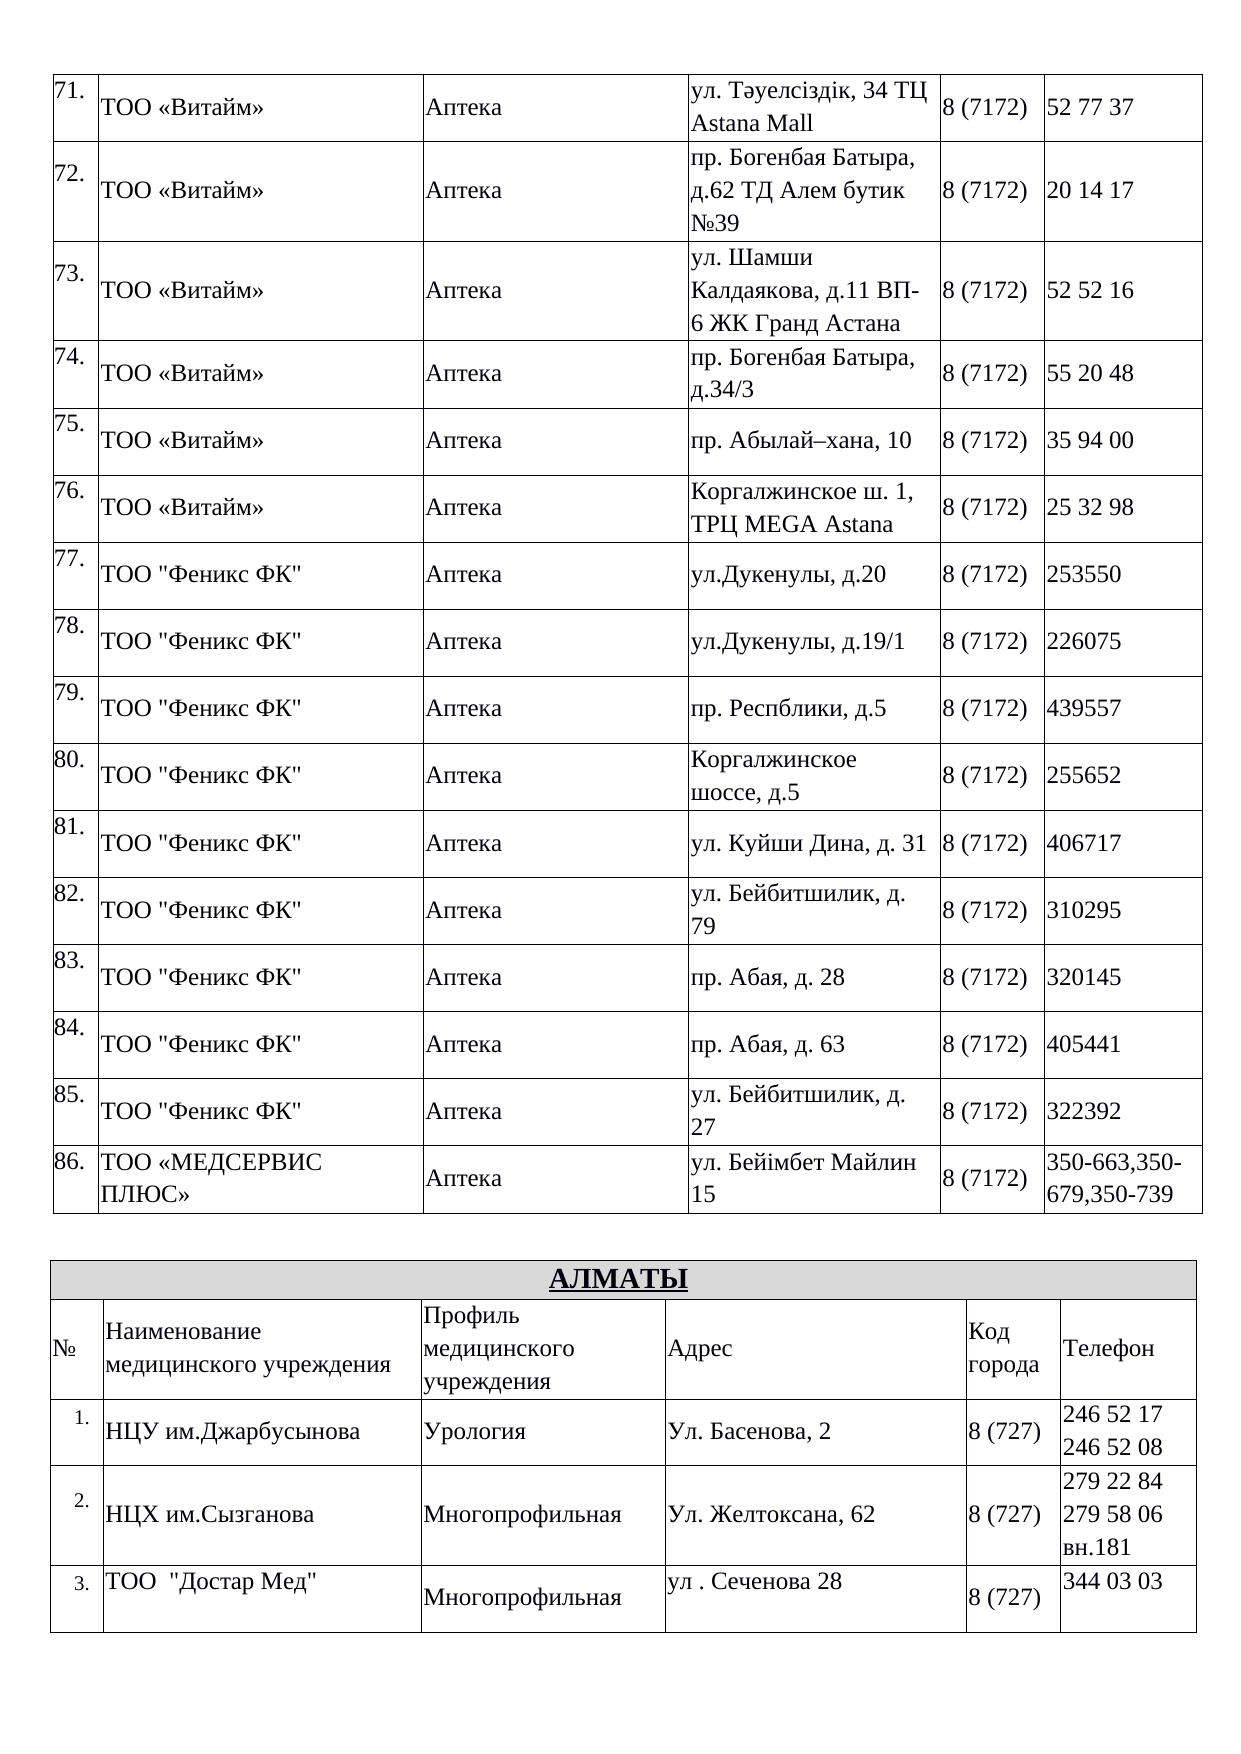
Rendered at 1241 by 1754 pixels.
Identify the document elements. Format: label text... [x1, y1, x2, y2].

table_cell Аптека [424, 476, 688, 542]
table_cell [51, 1400, 103, 1465]
table_cell Аптека [424, 543, 688, 609]
table_cell пр. Абылай–хана, 10 [689, 409, 940, 474]
table_cell 322392 [1045, 1079, 1202, 1145]
table_cell ТОО "Феникс ФК" [99, 811, 423, 877]
table_cell ул. Шамши Калдаякова, д.11 ВП-6 ЖК Гранд Астана [689, 242, 940, 340]
table_cell 8 (7172) [941, 945, 1044, 1011]
table_cell [54, 1012, 98, 1078]
table_cell 8 (727) [967, 1566, 1060, 1632]
table_cell [54, 476, 98, 542]
table_cell ТОО «Витайм» [99, 409, 423, 474]
table_cell 8 (7172) [941, 543, 1044, 609]
table_cell ул.Дукенулы, д.20 [689, 543, 940, 609]
table_cell НЦХ им.Сызганова [104, 1466, 421, 1565]
table_header АЛМАТЫ [51, 1261, 1196, 1299]
table_cell 8 (7172) [941, 744, 1044, 810]
table_cell [54, 409, 98, 474]
table_cell ТОО "Феникс ФК" [99, 1012, 423, 1078]
table_cell Профиль медицинского учреждения [422, 1300, 665, 1398]
table_cell [54, 341, 98, 407]
table_cell 25 32 98 [1045, 476, 1202, 542]
table_cell ул. Бейбитшилик, д. 27 [689, 1079, 940, 1145]
table_cell пр. Богенбая Батыра, д.34/3 [689, 341, 940, 407]
table_cell [54, 811, 98, 877]
table_cell 406717 [1045, 811, 1202, 877]
table_cell [54, 543, 98, 609]
table_cell 8 (727) [967, 1466, 1060, 1565]
table_cell Аптека [424, 142, 688, 241]
table_cell 8 (7172) [941, 242, 1044, 340]
table_cell 226075 [1045, 610, 1202, 676]
table_cell 52 77 37 [1045, 75, 1202, 141]
table_cell № [51, 1300, 103, 1398]
table_cell Аптека [424, 677, 688, 743]
table_cell 279 22 84 279 58 06 вн.181 [1061, 1466, 1196, 1565]
table_cell 52 52 16 [1045, 242, 1202, 340]
table_cell 8 (7172) [941, 1012, 1044, 1078]
table_cell Аптека [424, 811, 688, 877]
table_cell Коргалжинское шоссе, д.5 [689, 744, 940, 810]
table_cell ТОО "Феникс ФК" [99, 543, 423, 609]
table_cell ТОО «Витайм» [99, 341, 423, 407]
table_cell [54, 610, 98, 676]
table_cell ул.Дукенулы, д.19/1 [689, 610, 940, 676]
table_cell ТОО "Феникс ФК" [99, 677, 423, 743]
table_cell ТОО «Витайм» [99, 242, 423, 340]
table_cell ТОО "Достар Мед" [104, 1566, 421, 1632]
table_cell Телефон [1061, 1300, 1196, 1398]
table_cell ТОО «МЕДСЕРВИС ПЛЮС» [99, 1146, 423, 1212]
table_cell [54, 75, 98, 141]
table_cell Аптека [424, 1012, 688, 1078]
table_cell 20 14 17 [1045, 142, 1202, 241]
table_cell 246 52 17 246 52 08 [1061, 1400, 1196, 1465]
table_cell Ул. Желтоксана, 62 [666, 1466, 966, 1565]
table_cell 8 (7172) [941, 677, 1044, 743]
table_cell 253550 [1045, 543, 1202, 609]
table_cell Коргалжинское ш. 1, ТРЦ MEGA Astana [689, 476, 940, 542]
table_cell 310295 [1045, 878, 1202, 944]
table_cell пр. Респблики, д.5 [689, 677, 940, 743]
table_cell [54, 677, 98, 743]
table_cell 8 (7172) [941, 341, 1044, 407]
table_cell 320145 [1045, 945, 1202, 1011]
table_cell 405441 [1045, 1012, 1202, 1078]
table_cell 255652 [1045, 744, 1202, 810]
table_cell Аптека [424, 409, 688, 474]
table_cell ул. Бейбитшилик, д. 79 [689, 878, 940, 944]
table_cell пр. Богенбая Батыра, д.62 ТД Алем бутик №39 [689, 142, 940, 241]
table_cell 8 (7172) [941, 1079, 1044, 1145]
table_cell 439557 [1045, 677, 1202, 743]
table_cell Аптека [424, 341, 688, 407]
table_cell [54, 1146, 98, 1212]
table_cell ТОО "Феникс ФК" [99, 1079, 423, 1145]
table_cell 8 (7172) [941, 610, 1044, 676]
table_cell 8 (727) [967, 1400, 1060, 1465]
table_cell [54, 142, 98, 241]
table_cell 8 (7172) [941, 476, 1044, 542]
table_cell 344 03 03 [1061, 1566, 1196, 1632]
table_cell Аптека [424, 75, 688, 141]
table_cell [54, 878, 98, 944]
table_cell Код города [967, 1300, 1060, 1398]
table_cell Аптека [424, 610, 688, 676]
table_cell ТОО «Витайм» [99, 142, 423, 241]
table_cell 55 20 48 [1045, 341, 1202, 407]
table_cell Урология [422, 1400, 665, 1465]
table_cell НЦУ им.Джарбусынова [104, 1400, 421, 1465]
table_cell ТОО «Витайм» [99, 476, 423, 542]
table_cell [51, 1466, 103, 1565]
table_cell Многопрофильная [422, 1566, 665, 1632]
table_cell 8 (7172) [941, 75, 1044, 141]
table_cell Аптека [424, 1146, 688, 1212]
table_cell 8 (7172) [941, 878, 1044, 944]
table_cell Аптека [424, 1079, 688, 1145]
table_cell Аптека [424, 744, 688, 810]
table_cell [51, 1566, 103, 1632]
table_cell ул. Тәуелсіздік, 34 ТЦ Astana Mall [689, 75, 940, 141]
table_cell [54, 242, 98, 340]
table_cell ул. Куйши Дина, д. 31 [689, 811, 940, 877]
table_cell 35 94 00 [1045, 409, 1202, 474]
table_cell ул. Бейiмбет Майлин 15 [689, 1146, 940, 1212]
table_cell Адрес [666, 1300, 966, 1398]
table_cell [54, 945, 98, 1011]
table_cell пр. Абая, д. 28 [689, 945, 940, 1011]
table_cell Аптека [424, 945, 688, 1011]
table_cell ТОО "Феникс ФК" [99, 744, 423, 810]
table_cell Аптека [424, 878, 688, 944]
table_cell 350-663,350-679,350-739 [1045, 1146, 1202, 1212]
table_cell 8 (7172) [941, 142, 1044, 241]
table_cell 8 (7172) [941, 409, 1044, 474]
table_cell ТОО "Феникс ФК" [99, 945, 423, 1011]
table_cell [54, 744, 98, 810]
table_cell ТОО "Феникс ФК" [99, 878, 423, 944]
table_cell ТОО «Витайм» [99, 75, 423, 141]
table_cell 8 (7172) [941, 811, 1044, 877]
table_cell Аптека [424, 242, 688, 340]
table_cell Многопрофильная [422, 1466, 665, 1565]
table_cell ТОО "Феникс ФК" [99, 610, 423, 676]
table_cell 8 (7172) [941, 1146, 1044, 1212]
table_cell Ул. Басенова, 2 [666, 1400, 966, 1465]
table_cell ул . Сеченова 28 [666, 1566, 966, 1632]
table_cell [54, 1079, 98, 1145]
table_cell пр. Абая, д. 63 [689, 1012, 940, 1078]
table_cell Наименование медицинского учреждения [104, 1300, 421, 1398]
